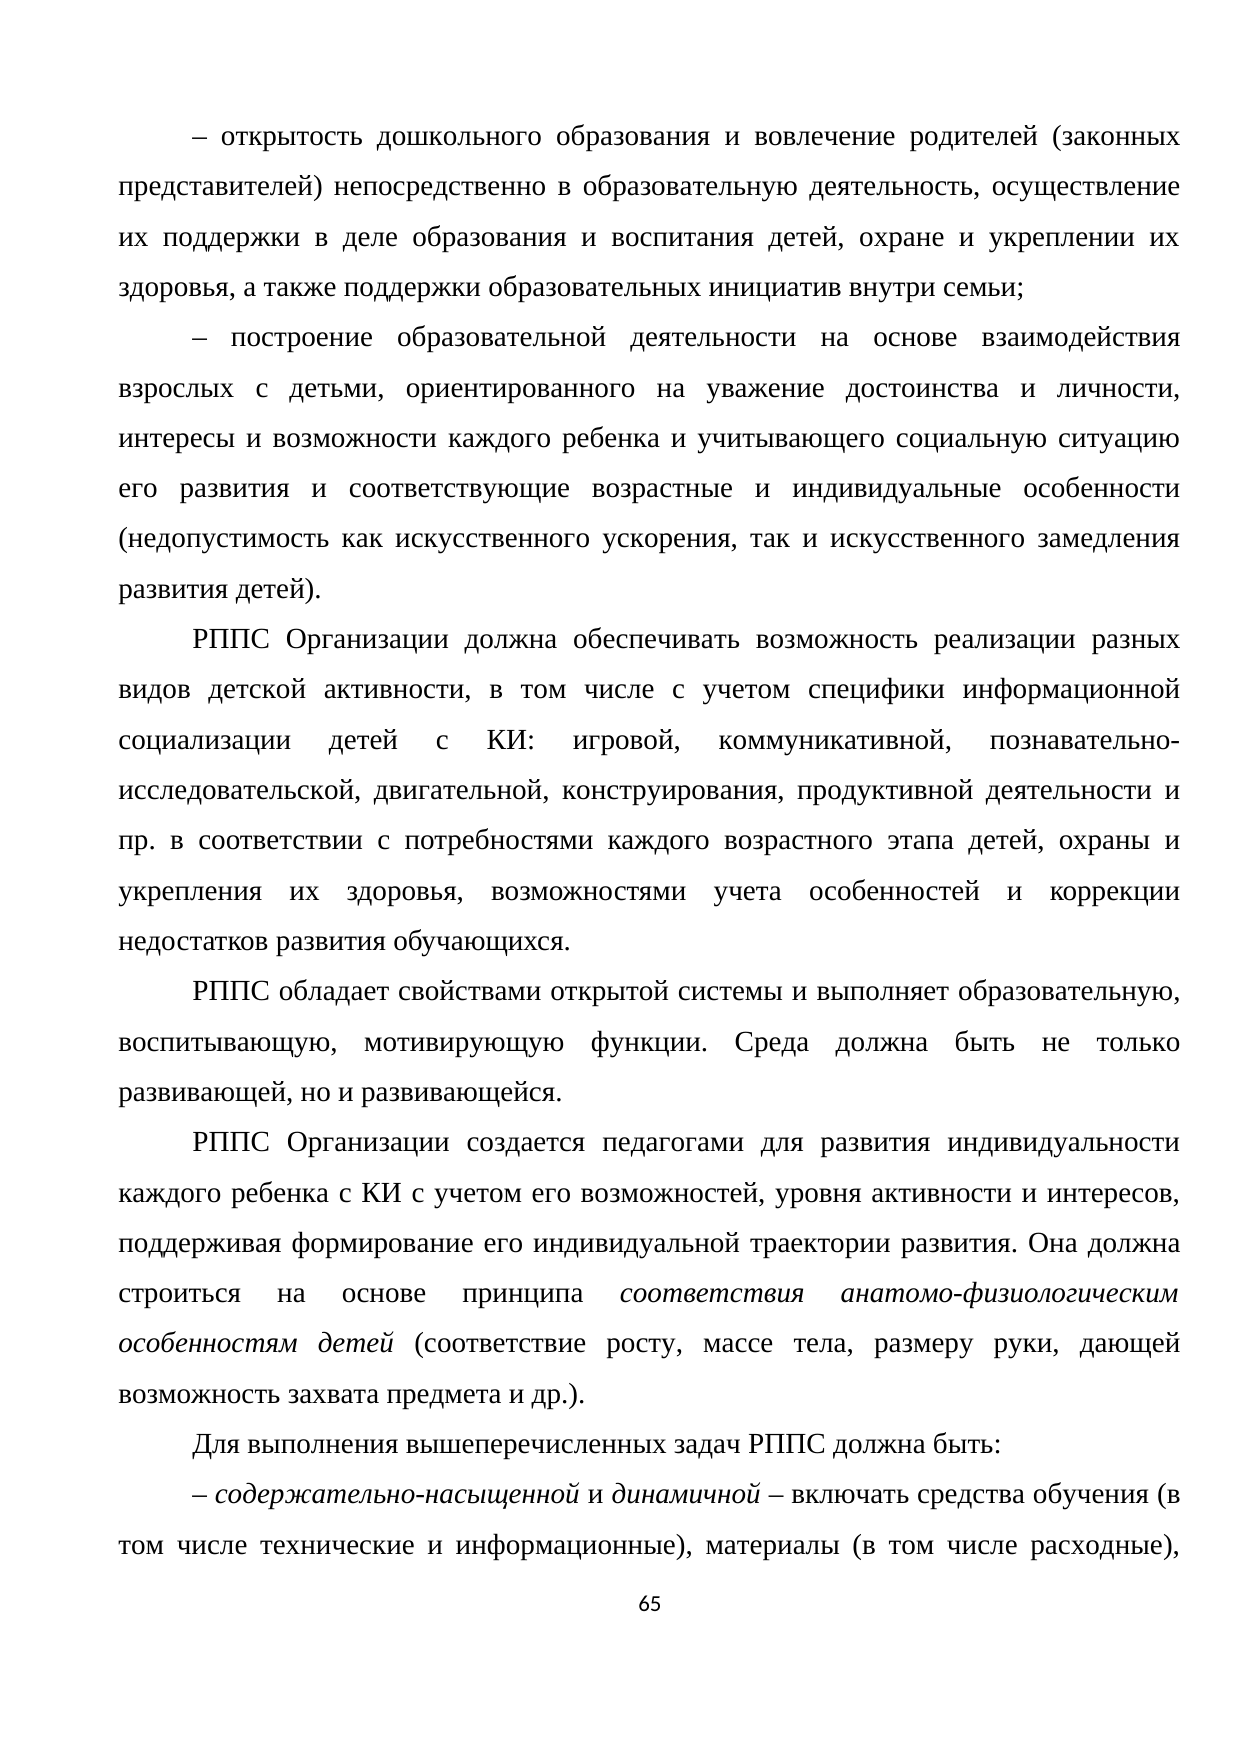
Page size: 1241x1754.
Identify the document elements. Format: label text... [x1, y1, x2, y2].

text – построение образовательной деятельности на основе взаимодействия взрослых с детьми, ориентированного на уважение достоинства и личности, интересы и возможности каждого ребенка и учитывающего социальную ситуацию его развития и соответствующие возрастные и индивидуальные особенности (недопустимость как искусственного ускорения, так и искусственного замедления развития детей). [118, 319, 1181, 604]
text РППС Организации создается педагогами для развития индивидуальности каждого ребенка с КИ с учетом его возможностей, уровня активности и интересов, поддерживая формирование его индивидуальной траектории развития. Она должна строиться на основе принципа соответствия анатомо-физиологическим особенностям детей (соответствие росту, массе тела, размеру руки, дающей возможность захвата предмета и др.). [118, 1124, 1181, 1409]
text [118, 1477, 1181, 1560]
text РППС Организации должна обеспечивать возможность реализации разных видов детской активности, в том числе с учетом специфики информационной социализации детей с КИ: игровой, коммуникативной, познавательно-исследовательской, двигательной, конструирования, продуктивной деятельности и пр. в соответствии с потребностями каждого возрастного этапа детей, охраны и укрепления их здоровья, возможностями учета особенностей и коррекции недостатков развития обучающихся. [118, 621, 1181, 957]
text РППС обладает свойствами открытой системы и выполняет образовательную, воспитывающую, мотивирующую функции. Среда должна быть не только развивающей, но и развивающейся. [118, 973, 1181, 1108]
text Для выполнения вышеперечисленных задач РППС должна быть: [118, 1426, 1181, 1460]
text – открытость дошкольного образования и вовлечение родителей (законных представителей) непосредственно в образовательную деятельность, осуществление их поддержки в деле образования и воспитания детей, охране и укреплении их здоровья, а также поддержки образовательных инициатив внутри семьи; [118, 118, 1181, 303]
